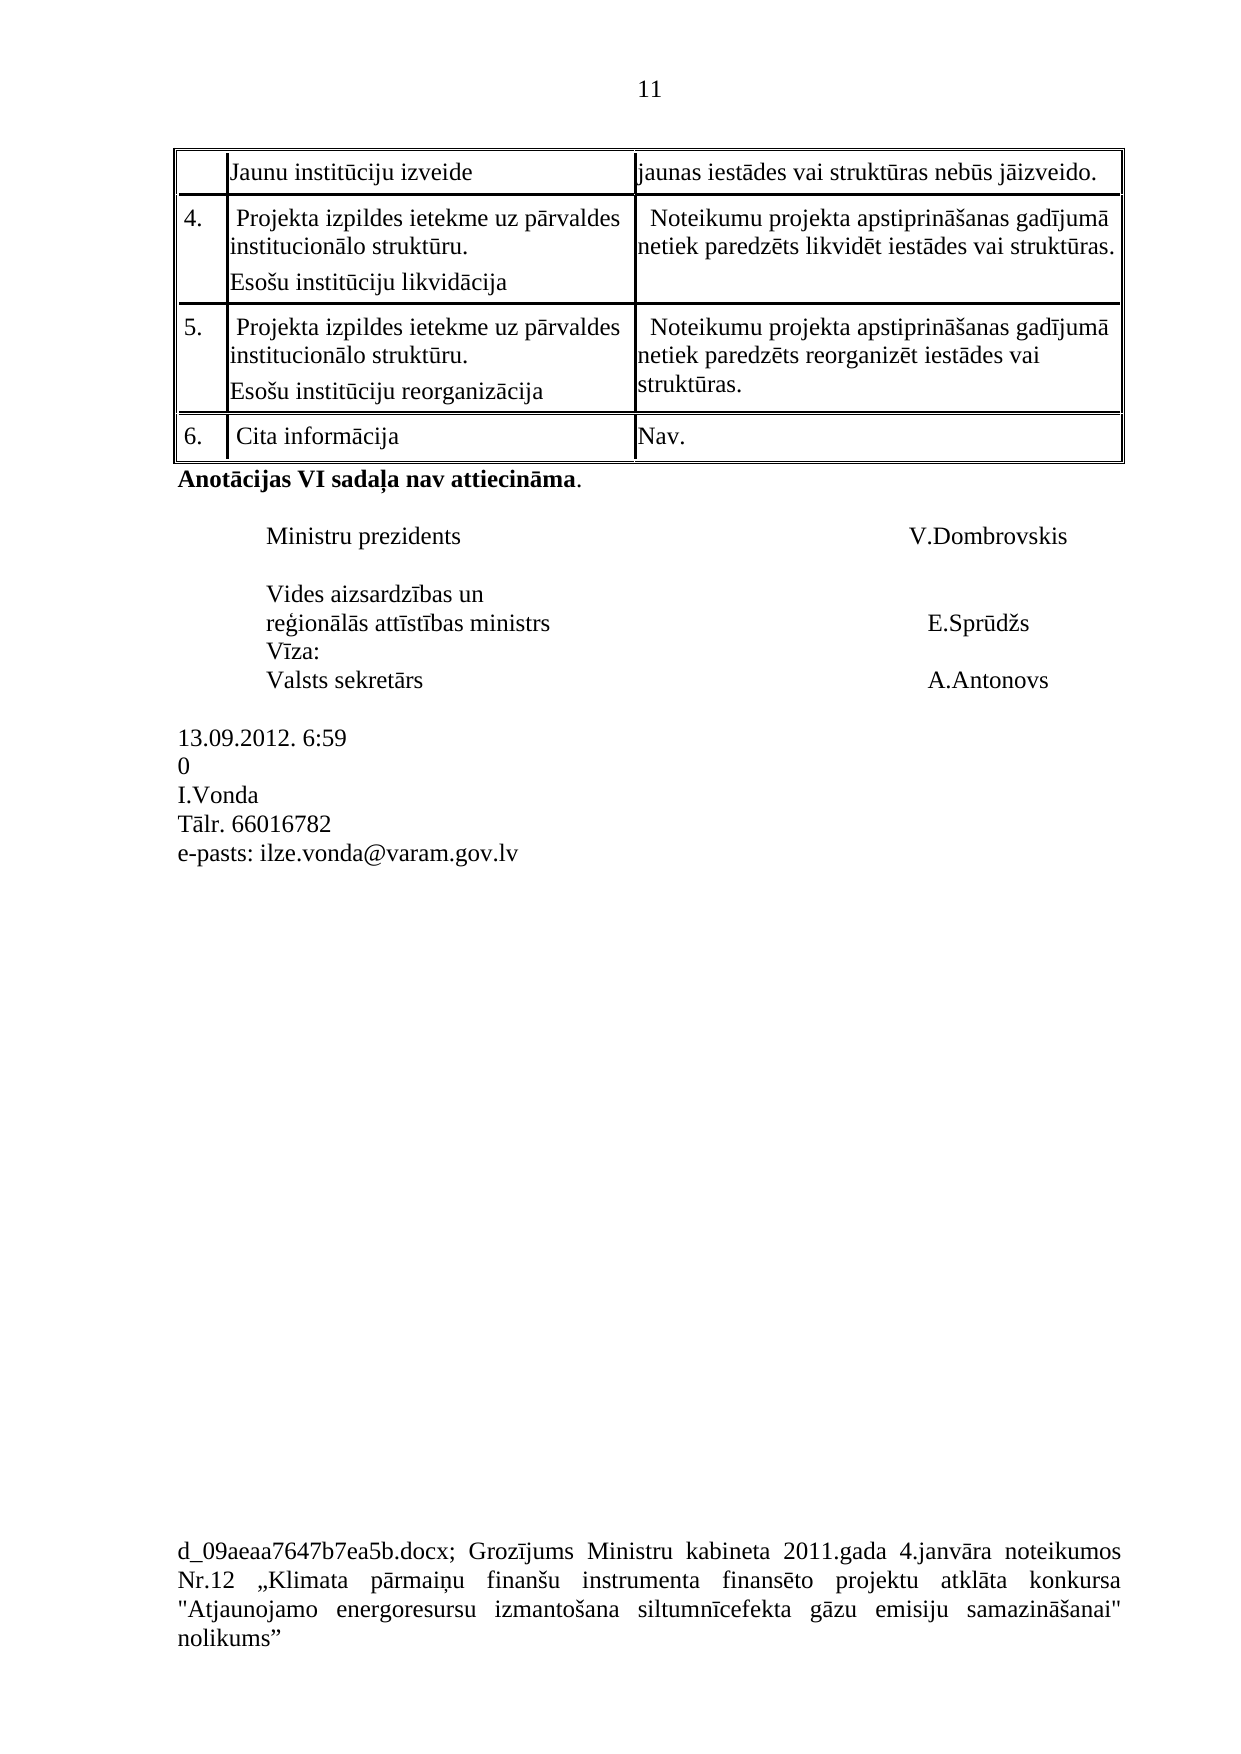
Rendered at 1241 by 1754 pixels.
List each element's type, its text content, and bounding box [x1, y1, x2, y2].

table_cell Noteikumu projekta apstiprināšanas gadījumā netiek paredzēts reorganizēt iestādes vai struktūras. [637, 302, 1121, 411]
table_cell 4. [175, 193, 226, 302]
text Vides aizsardzības un [266, 579, 1122, 608]
text Vīza: [266, 636, 1122, 665]
table_cell Nav. [635, 411, 1122, 461]
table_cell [635, 151, 1121, 193]
text Anotācijas VI sadaļa nav attiecināma. [177, 464, 1122, 493]
text Valsts sekretārs A.Antonovs [266, 665, 1122, 694]
text reģionālās attīstības ministrs E.Sprūdžs [266, 608, 1122, 636]
table_cell Cita informācija [227, 415, 635, 461]
table_cell 6. [177, 411, 227, 461]
table_cell Noteikumu projekta apstiprināšanas gadījumā netiek paredzēts likvidēt iestādes vai struktūras. [637, 193, 1123, 302]
text I.Vonda [177, 780, 1122, 809]
text Ministru prezidents V.Dombrovskis [266, 521, 1122, 550]
text e-pasts: ilze.vonda@varam.gov.lv [177, 838, 1122, 866]
table_cell Projekta izpildes ietekme uz pārvaldes institucionālo struktūru. Esošu institūciju reorganizācija [229, 305, 634, 411]
table_cell 5. [177, 302, 226, 411]
table_cell 3. [177, 151, 227, 193]
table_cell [227, 149, 635, 193]
text Tālr. 66016782 [177, 809, 1122, 838]
text 13.09.2012. 9:58 [177, 723, 1122, 751]
table_cell Projekta izpildes ietekme uz pārvaldes institucionālo struktūru. Esošu institūciju likvidācija [229, 196, 634, 302]
